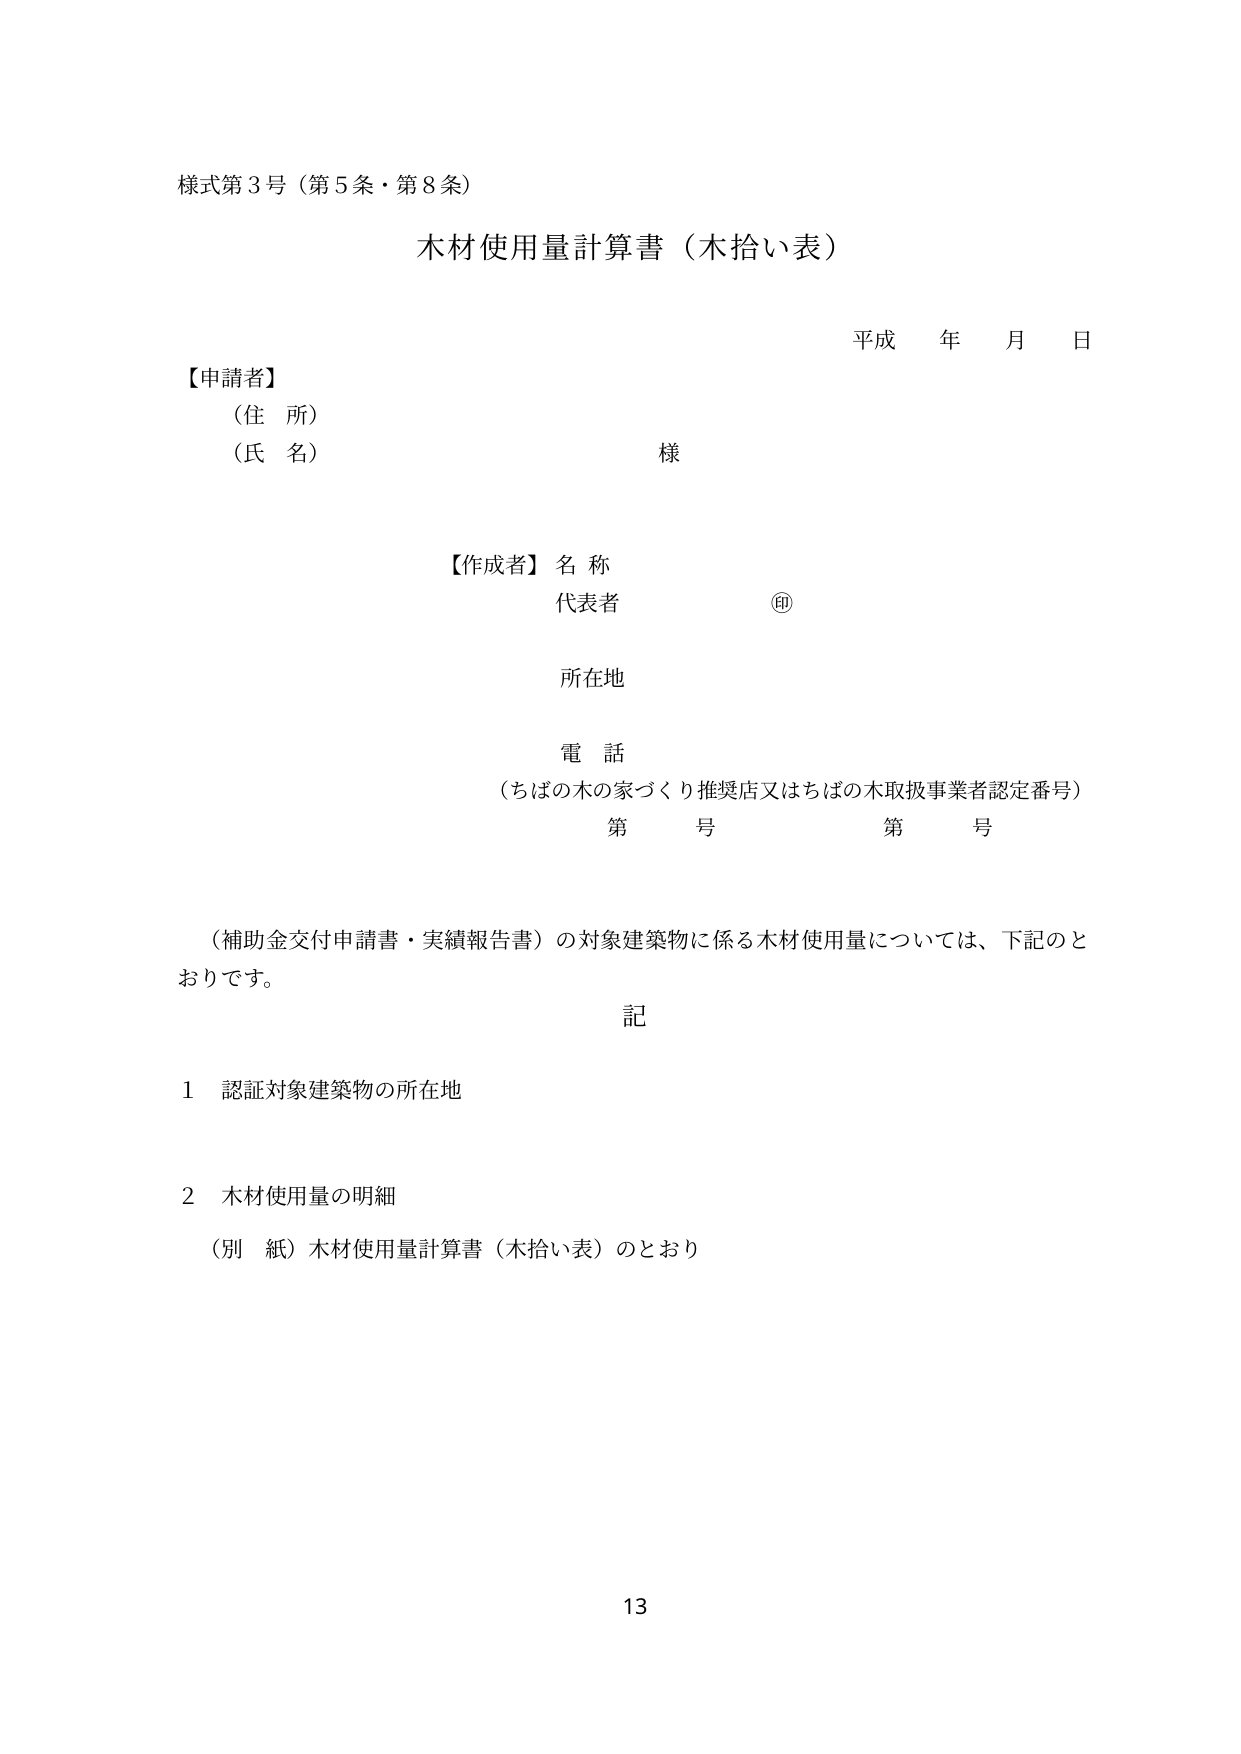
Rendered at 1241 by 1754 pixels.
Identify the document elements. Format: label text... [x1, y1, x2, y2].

text 電 話 [560, 733, 1078, 770]
text 第 号 第 号 [177, 808, 992, 845]
text （補助金交付申請書・実績報告書）の対象建築物に係る木材使用量については、下記のとおりです。 [177, 920, 1092, 995]
text （氏 名） 様 [177, 433, 1092, 470]
text 代表者 ㊞ [177, 583, 1093, 620]
text １ 認証対象建築物の所在地 [177, 1070, 1092, 1108]
text （住 所） [177, 395, 1092, 433]
text （別 紙）木材使用量計算書（木拾い表）のとおり [177, 1229, 1092, 1267]
subtitle 記 [177, 995, 1092, 1033]
text 木材使用量計算書（木拾い表） [177, 208, 1092, 283]
text 様式第３号（第５条・第８条） [177, 166, 1092, 203]
text 平成 年 月 日 [177, 320, 1092, 358]
text ２ 木材使用量の明細 [177, 1176, 1092, 1213]
text （ちばの木の家づくり推奨店又はちばの木取扱事業者認定番号） [177, 770, 1092, 808]
text 【作成者】 名 称 [177, 545, 992, 583]
text 【申請者】 [177, 358, 1092, 395]
text 所在地 [560, 658, 1078, 695]
